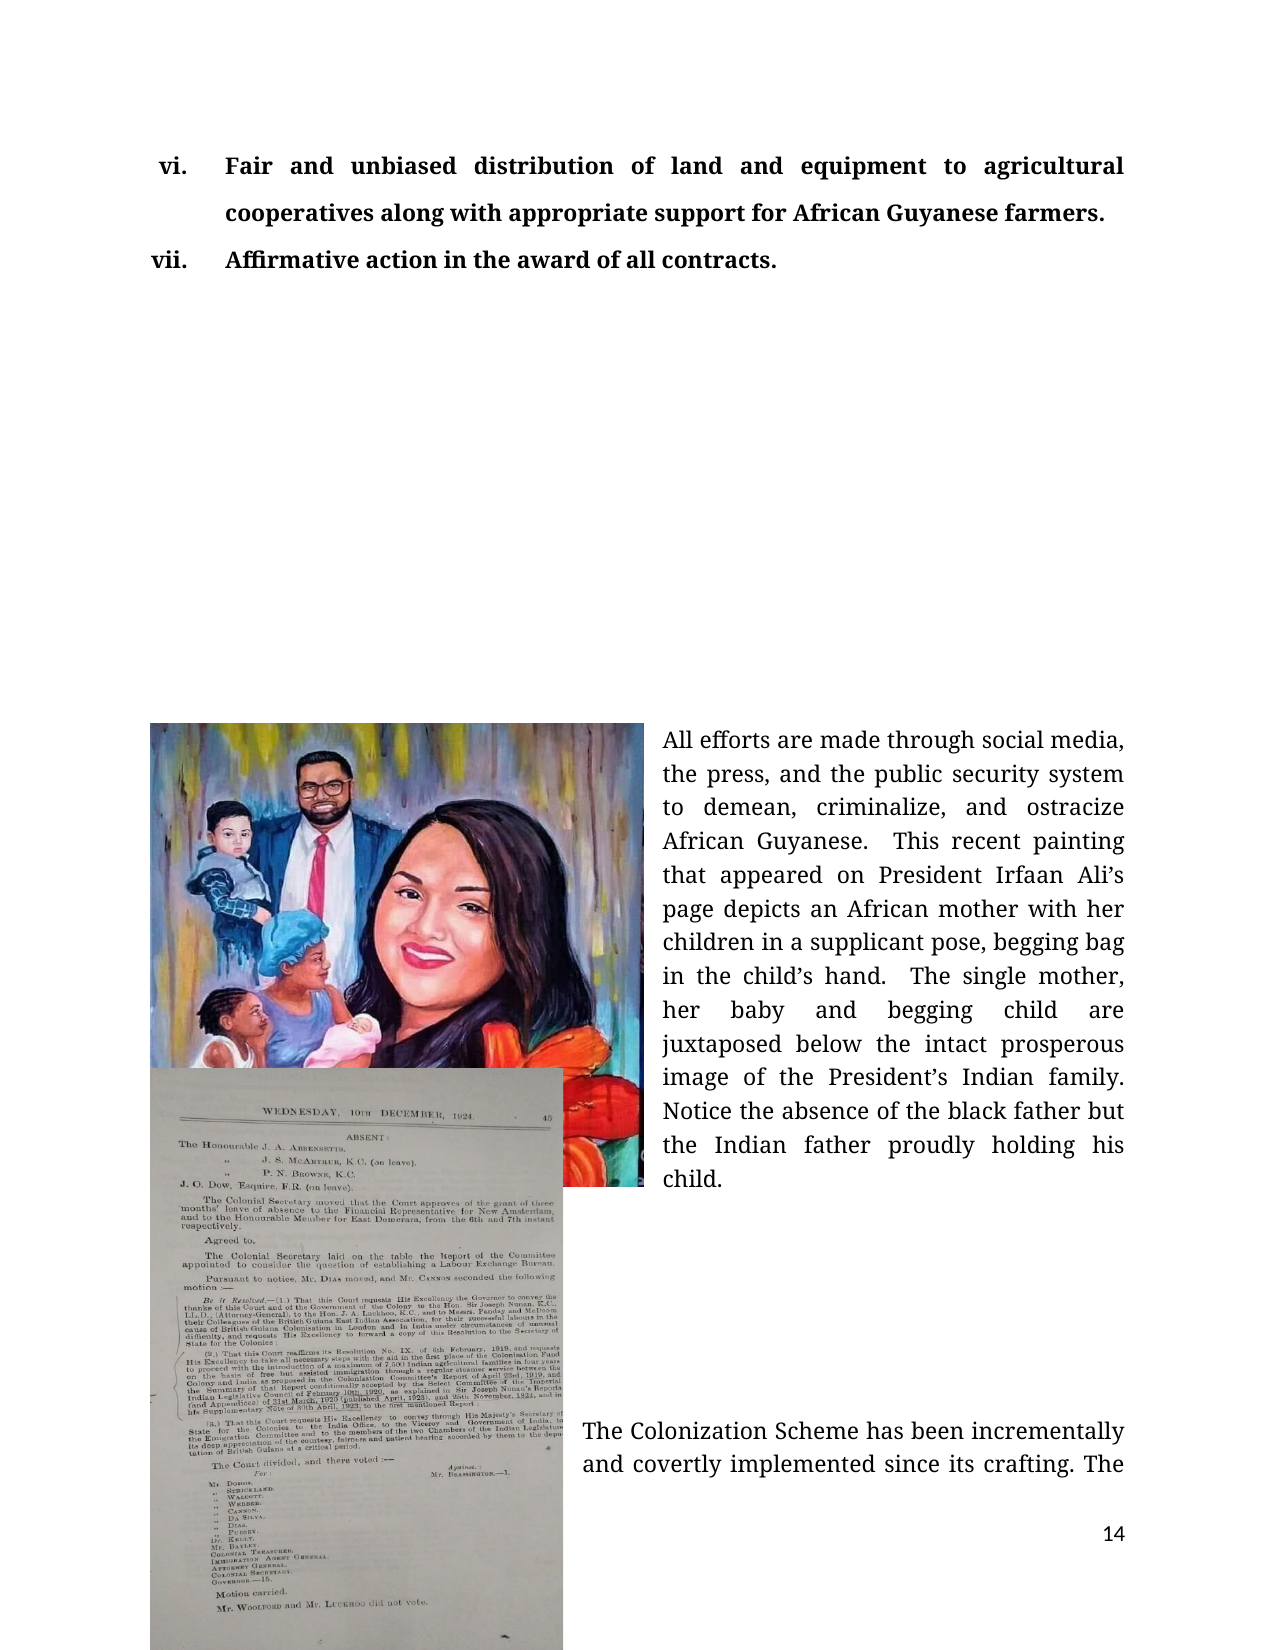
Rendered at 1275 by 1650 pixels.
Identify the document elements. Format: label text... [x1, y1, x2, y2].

picture [150, 723, 644, 1650]
text All efforts are made through social media, the press, and the public security system to demean, criminalize, and ostracize African Guyanese. This recent painting that appeared on President Irfaan Ali’s page depicts an African mother with her children in a supplicant pose, begging bag in the child’s hand. The single mother, her baby and begging child are juxtaposed below the intact prosperous image of the President’s Indian family. Notice the absence of the black father but the Indian father proudly holding his child. [564, 724, 1125, 1194]
list Fair and unbiased distribution of land and equipment to agricultural cooperatives along with appropriate support for African Guyanese farmers. [187, 150, 1125, 228]
list Affirmative action in the award of all contracts. [187, 244, 1125, 275]
